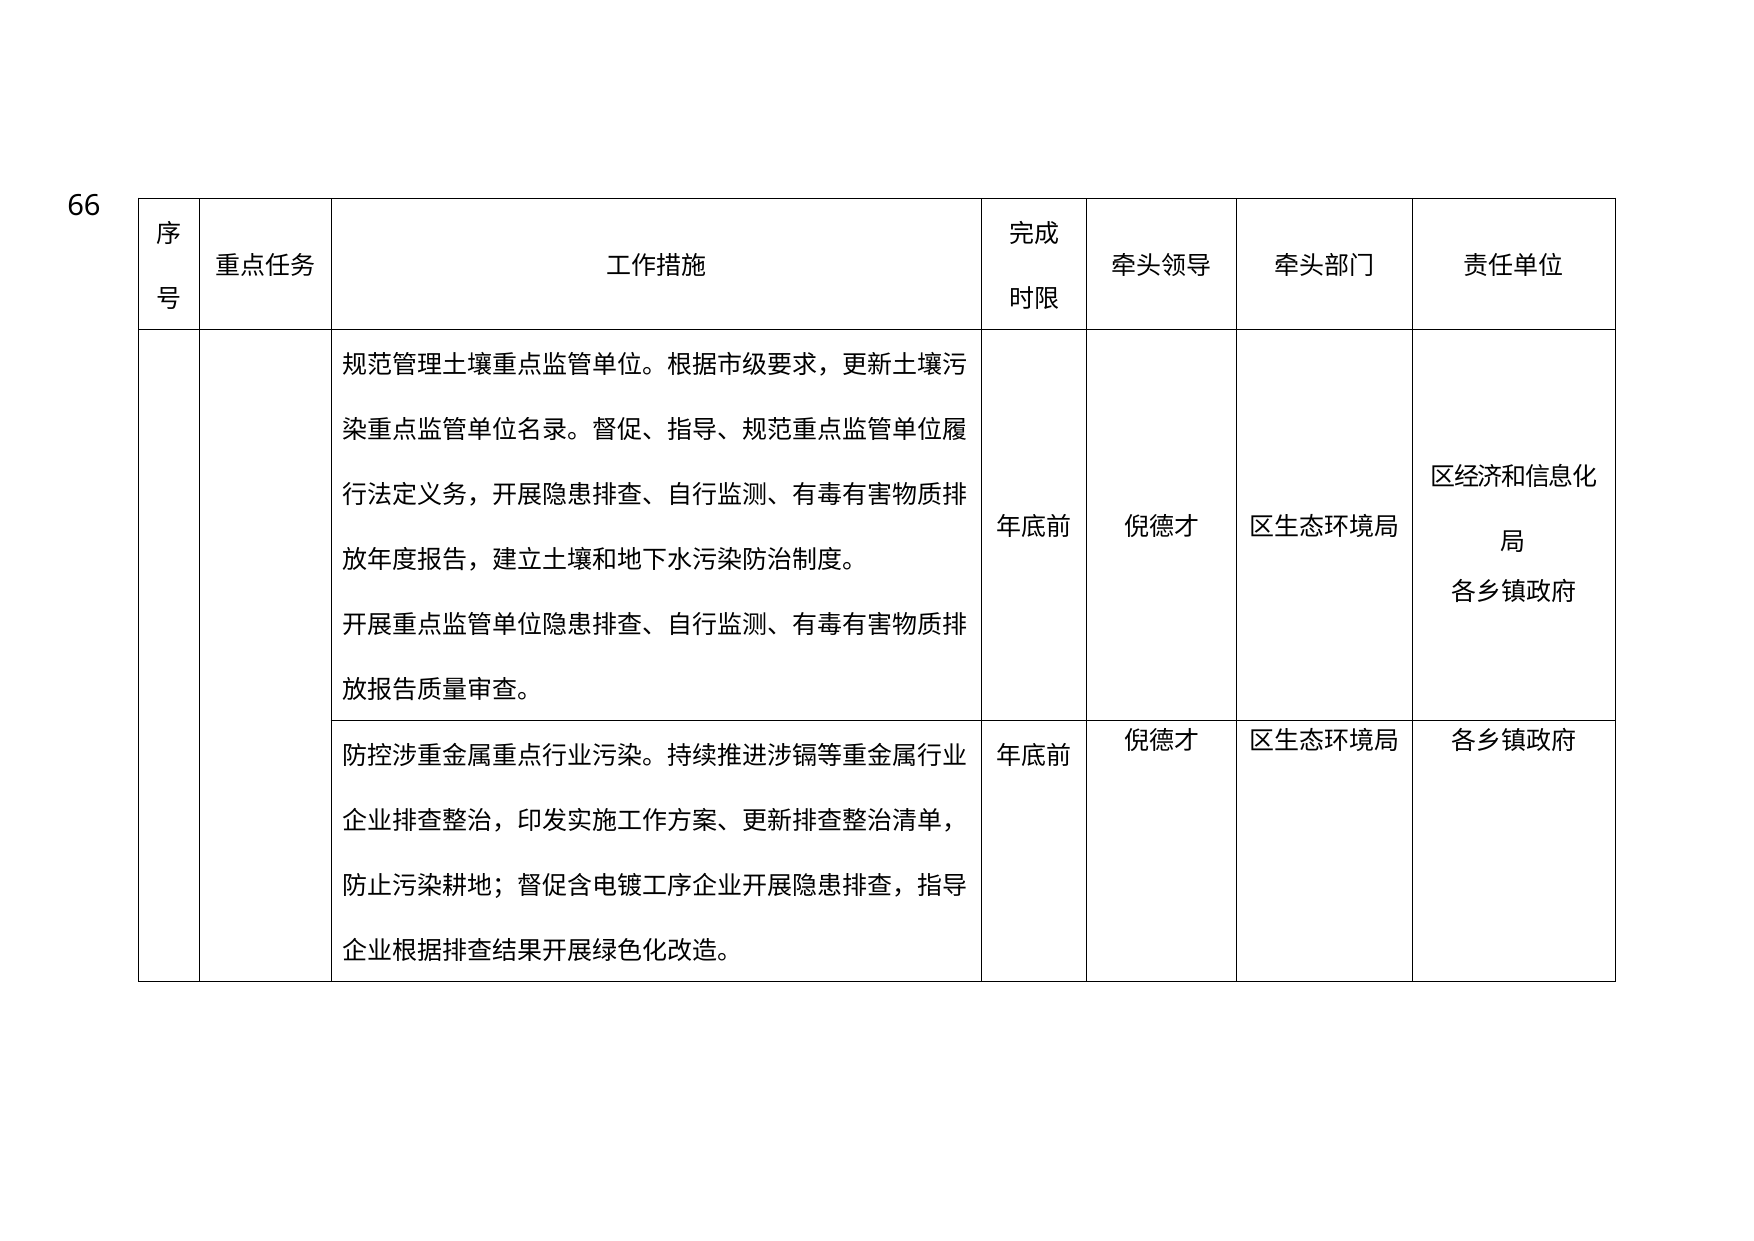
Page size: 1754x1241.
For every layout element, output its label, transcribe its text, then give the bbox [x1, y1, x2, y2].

table_header 完成 时限 [982, 199, 1086, 329]
table_header 工作措施 [332, 199, 981, 329]
table_header 牵头部门 [1237, 199, 1412, 329]
table_header 序号 [139, 199, 199, 329]
table_cell 防控涉重金属重点行业污染。持续推进涉镉等重金属行业企业排查整治，印发实施工作方案、更新排查整治清单，防止污染耕地；督促含电镀工序企业开展隐患排查，指导企业根据排查结果开展绿色化改造。 [332, 721, 981, 981]
table_header 重点任务 [200, 199, 331, 329]
table_cell 年底前 [982, 330, 1086, 720]
table_cell 规范管理土壤重点监管单位。根据市级要求，更新土壤污染重点监管单位名录。督促、指导、规范重点监管单位履行法定义务，开展隐患排查、自行监测、有毒有害物质排放年度报告，建立土壤和地下水污染防治制度。 开展重点监管单位隐患排查、自行监测、有毒有害物质排放报告质量审查。 [332, 330, 981, 720]
table_header 责任单位 [1413, 199, 1615, 329]
table_cell 倪德才 [1087, 721, 1236, 981]
table_cell 各乡镇政府 [1413, 721, 1615, 981]
table_cell 倪德才 [1087, 330, 1236, 720]
table_cell 区生态环境局 [1237, 330, 1412, 720]
table_header 牵头领导 [1087, 199, 1236, 329]
table_cell 区经济和信息化局 各乡镇政府 [1413, 330, 1615, 720]
table_cell 区生态环境局 [1237, 721, 1412, 981]
table_cell 年底前 [982, 721, 1086, 981]
